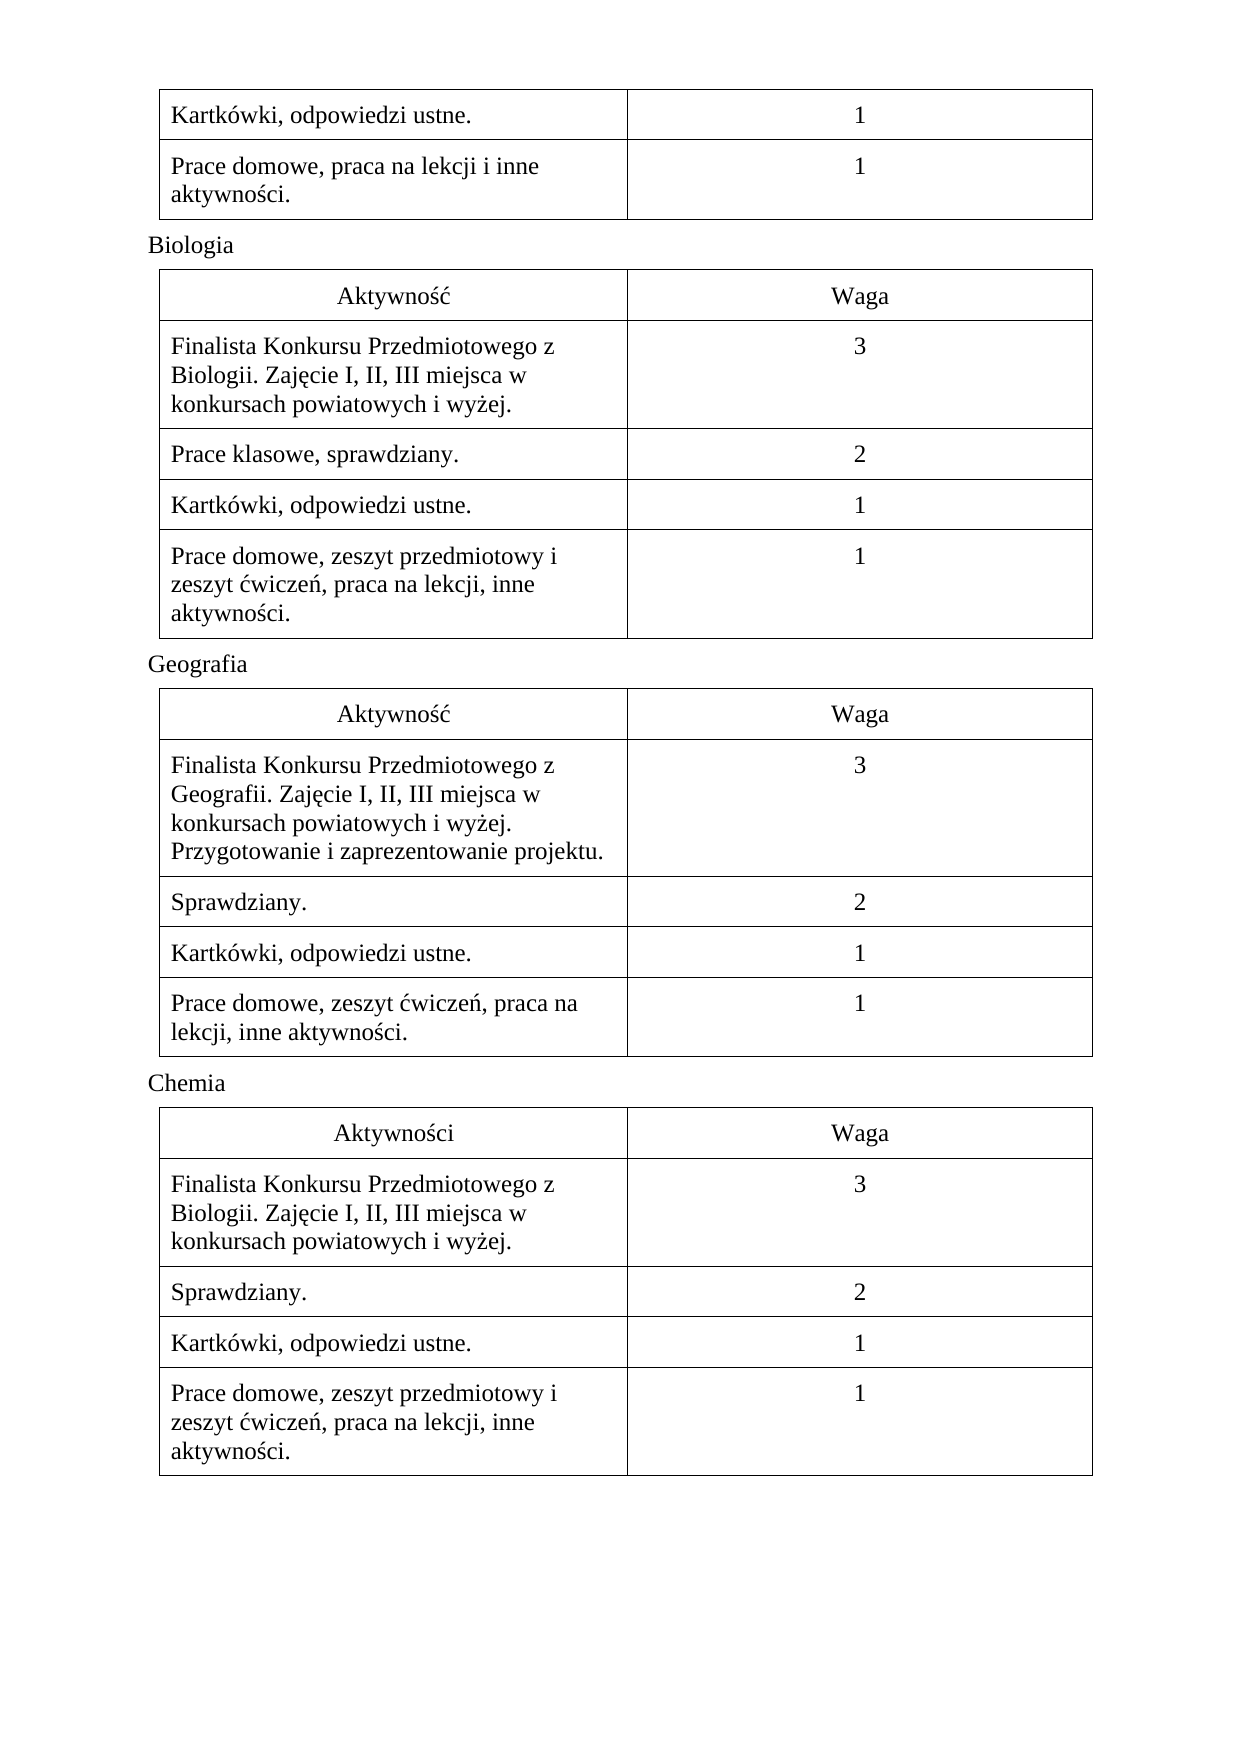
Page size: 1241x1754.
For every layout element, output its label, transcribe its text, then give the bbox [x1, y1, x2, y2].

table_cell Kartkówki, odpowiedzi ustne. [160, 927, 627, 977]
table_cell Prace domowe, zeszyt przedmiotowy i zeszyt ćwiczeń, praca na lekcji, inne aktywności. [160, 1368, 627, 1475]
table_header Aktywności [160, 1108, 627, 1157]
table_cell 1 [628, 530, 1092, 637]
table_cell 1 [628, 1368, 1092, 1475]
table_header Waga [628, 689, 1092, 739]
table_cell Prace klasowe, sprawdziany. [160, 429, 627, 479]
table_cell Sprawdziany. [160, 1267, 627, 1316]
table_cell 3 [628, 740, 1092, 876]
table_cell 2 [628, 1267, 1092, 1316]
table_cell 1 [628, 978, 1092, 1056]
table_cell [160, 1159, 627, 1266]
table_cell 2 [628, 429, 1092, 479]
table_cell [160, 140, 627, 219]
text Geografia [148, 649, 1093, 678]
table_header Aktywność [160, 270, 627, 320]
table_cell 2 [628, 877, 1092, 926]
table_header Waga [628, 270, 1092, 320]
table_cell 1 [628, 140, 1092, 219]
table_cell Prace domowe, zeszyt przedmiotowy i zeszyt ćwiczeń, praca na lekcji, inne aktywności. [160, 530, 627, 637]
table_cell 1 [628, 480, 1092, 529]
table_cell 1 [628, 927, 1092, 977]
table_cell 3 [628, 1159, 1092, 1266]
table_cell Kartkówki, odpowiedzi ustne. [160, 90, 627, 139]
text Chemia [148, 1068, 1093, 1096]
table_cell 1 [628, 90, 1092, 139]
text Biologia [148, 230, 1093, 259]
table_cell 1 [628, 1317, 1092, 1367]
table_cell Kartkówki, odpowiedzi ustne. [160, 480, 627, 529]
table_cell 3 [628, 321, 1092, 428]
table_cell Finalista Konkursu Przedmiotowego z Geografii. Zajęcie I, II, III miejsca w konkursach powiatowych i wyżej. Przygotowanie i zaprezentowanie projektu. [160, 740, 627, 876]
table_header Aktywność [160, 689, 627, 739]
table_cell Finalista Konkursu Przedmiotowego z Biologii. Zajęcie I, II, III miejsca w konkursach powiatowych i wyżej. [160, 321, 627, 428]
table_header Waga [628, 1108, 1092, 1157]
table_cell Kartkówki, odpowiedzi ustne. [160, 1317, 627, 1367]
table_cell Prace domowe, zeszyt ćwiczeń, praca na lekcji, inne aktywności. [160, 978, 627, 1056]
table_cell Sprawdziany. [160, 877, 627, 926]
